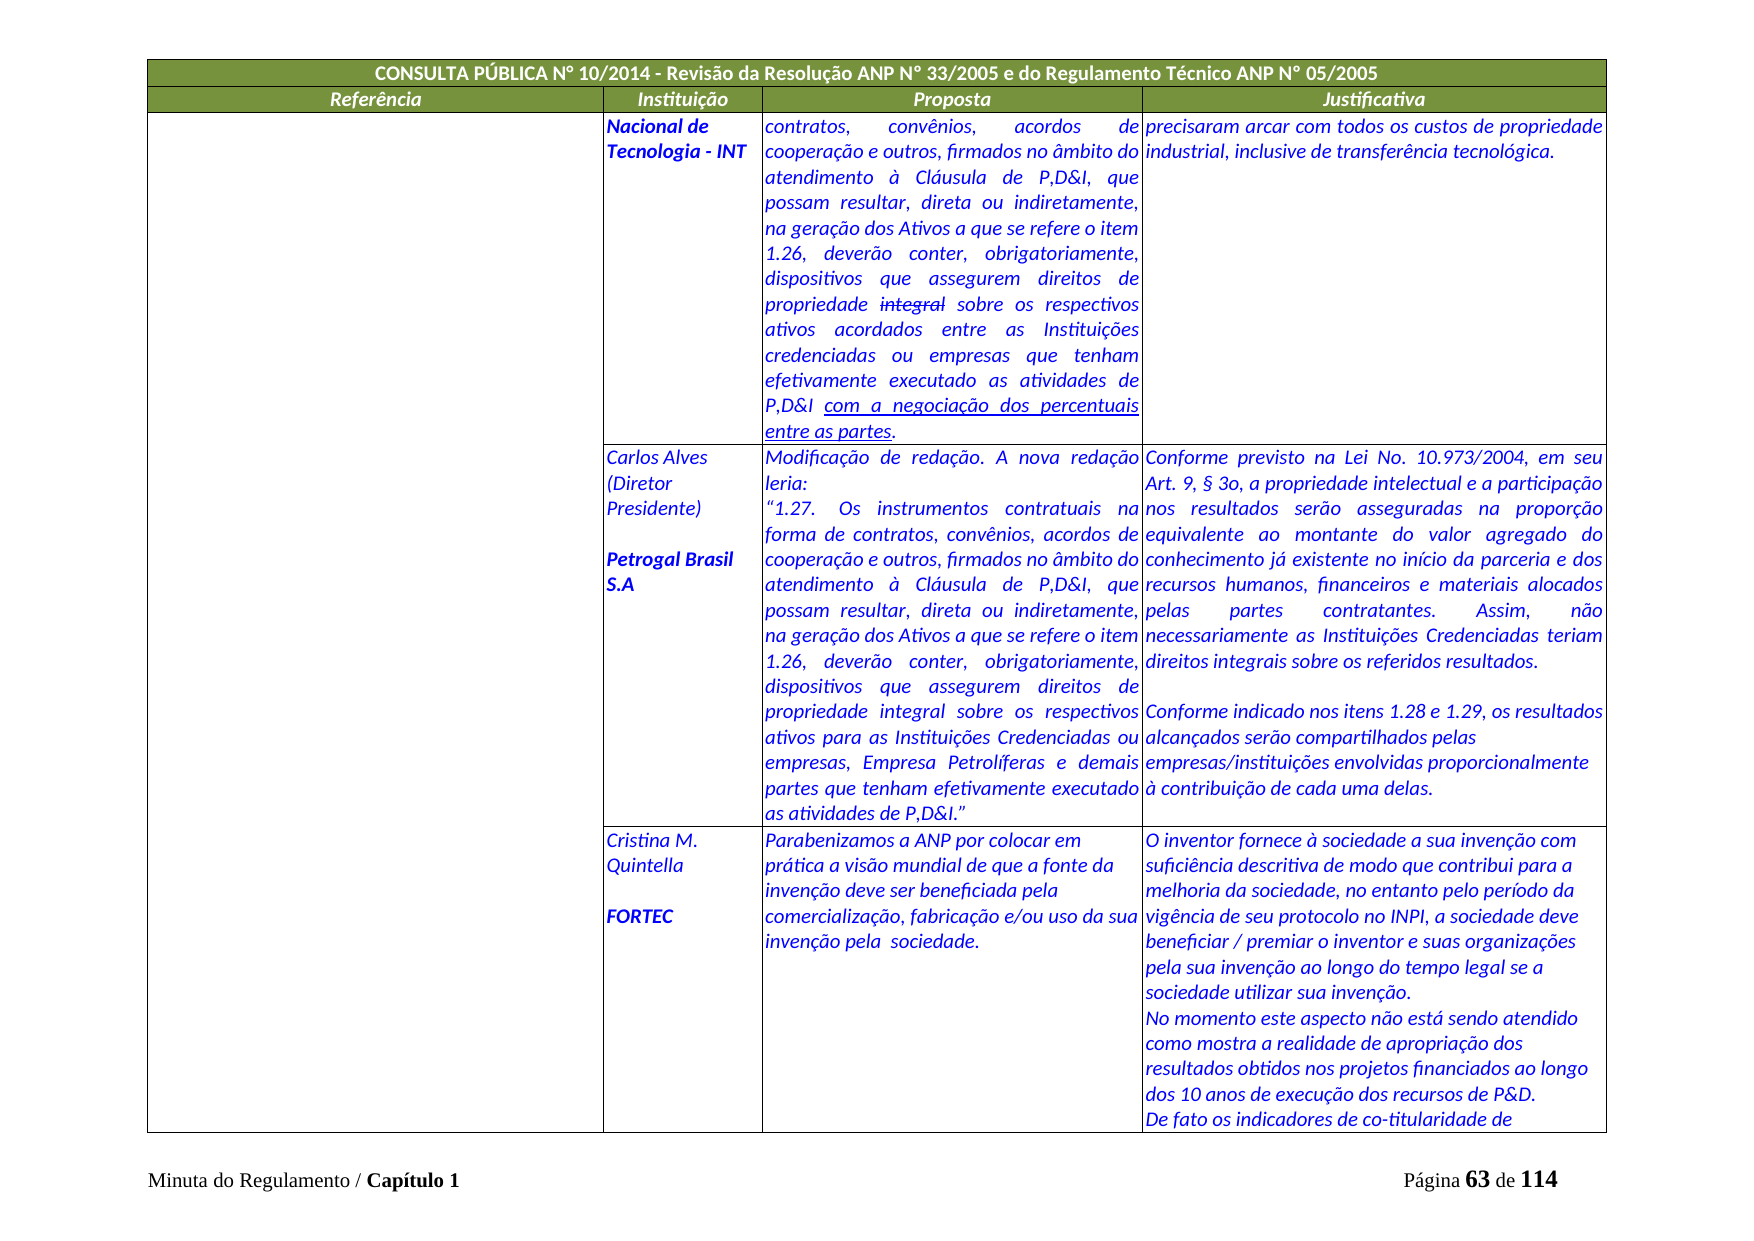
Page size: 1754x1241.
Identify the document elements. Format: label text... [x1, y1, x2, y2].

table_cell Instituição [604, 87, 762, 112]
table_cell Justificativa [1143, 87, 1606, 112]
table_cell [763, 827, 1142, 1132]
table_cell Modificação de redação. A nova redação leria: “1.27. Os instrumentos contratuais na forma de contratos, convênios, acordos de cooperação e outros, firmados no âmbito do atendimento à Cláusula de P,D&I, que possam resultar, direta ou indiretamente, na geração dos Ativos a que se refere o item 1.26, deverão conter, obrigatoriamente, dispositivos que assegurem direitos de propriedade integral sobre os respectivos ativos para as Instituições Credenciadas ou empresas, Empresa Petrolíferas e demais partes que tenham efetivamente executado as atividades de P,D&I.” [763, 445, 1142, 826]
table_cell Instituto Nacional de Tecnologia - INT [604, 113, 762, 443]
table_cell Proposta [763, 87, 1142, 112]
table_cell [1143, 113, 1606, 443]
table_cell Cristina M. Quintella FORTEC [604, 827, 762, 1132]
table_cell Referência [148, 87, 603, 112]
table_cell Conforme previsto na Lei No. 10.973/2004, em seu Art. 9, § 3o, a propriedade intelectual e a participação nos resultados serão asseguradas na proporção equivalente ao montante do valor agregado do conhecimento já existente no início da parceria e dos recursos humanos, financeiros e materiais alocados pelas partes contratantes. Assim, não necessariamente as Instituições Credenciadas teriam direitos integrais sobre os referidos resultados. Conforme indicado nos itens 1.28 e 1.29, os resultados alcançados serão compartilhados pelas empresas/instituições envolvidas proporcionalmente à contribuição de cada uma delas. [1143, 445, 1606, 826]
table_cell Carlos Alves (Diretor Presidente) Petrogal Brasil S.A [604, 445, 762, 826]
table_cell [1143, 827, 1606, 1132]
table_header CONSULTA PÚBLICA N° 10/2014 - Revisão da Resolução ANP Nº 33/2005 e do Regulamento Técnico ANP Nº 05/2005 [148, 60, 1606, 86]
